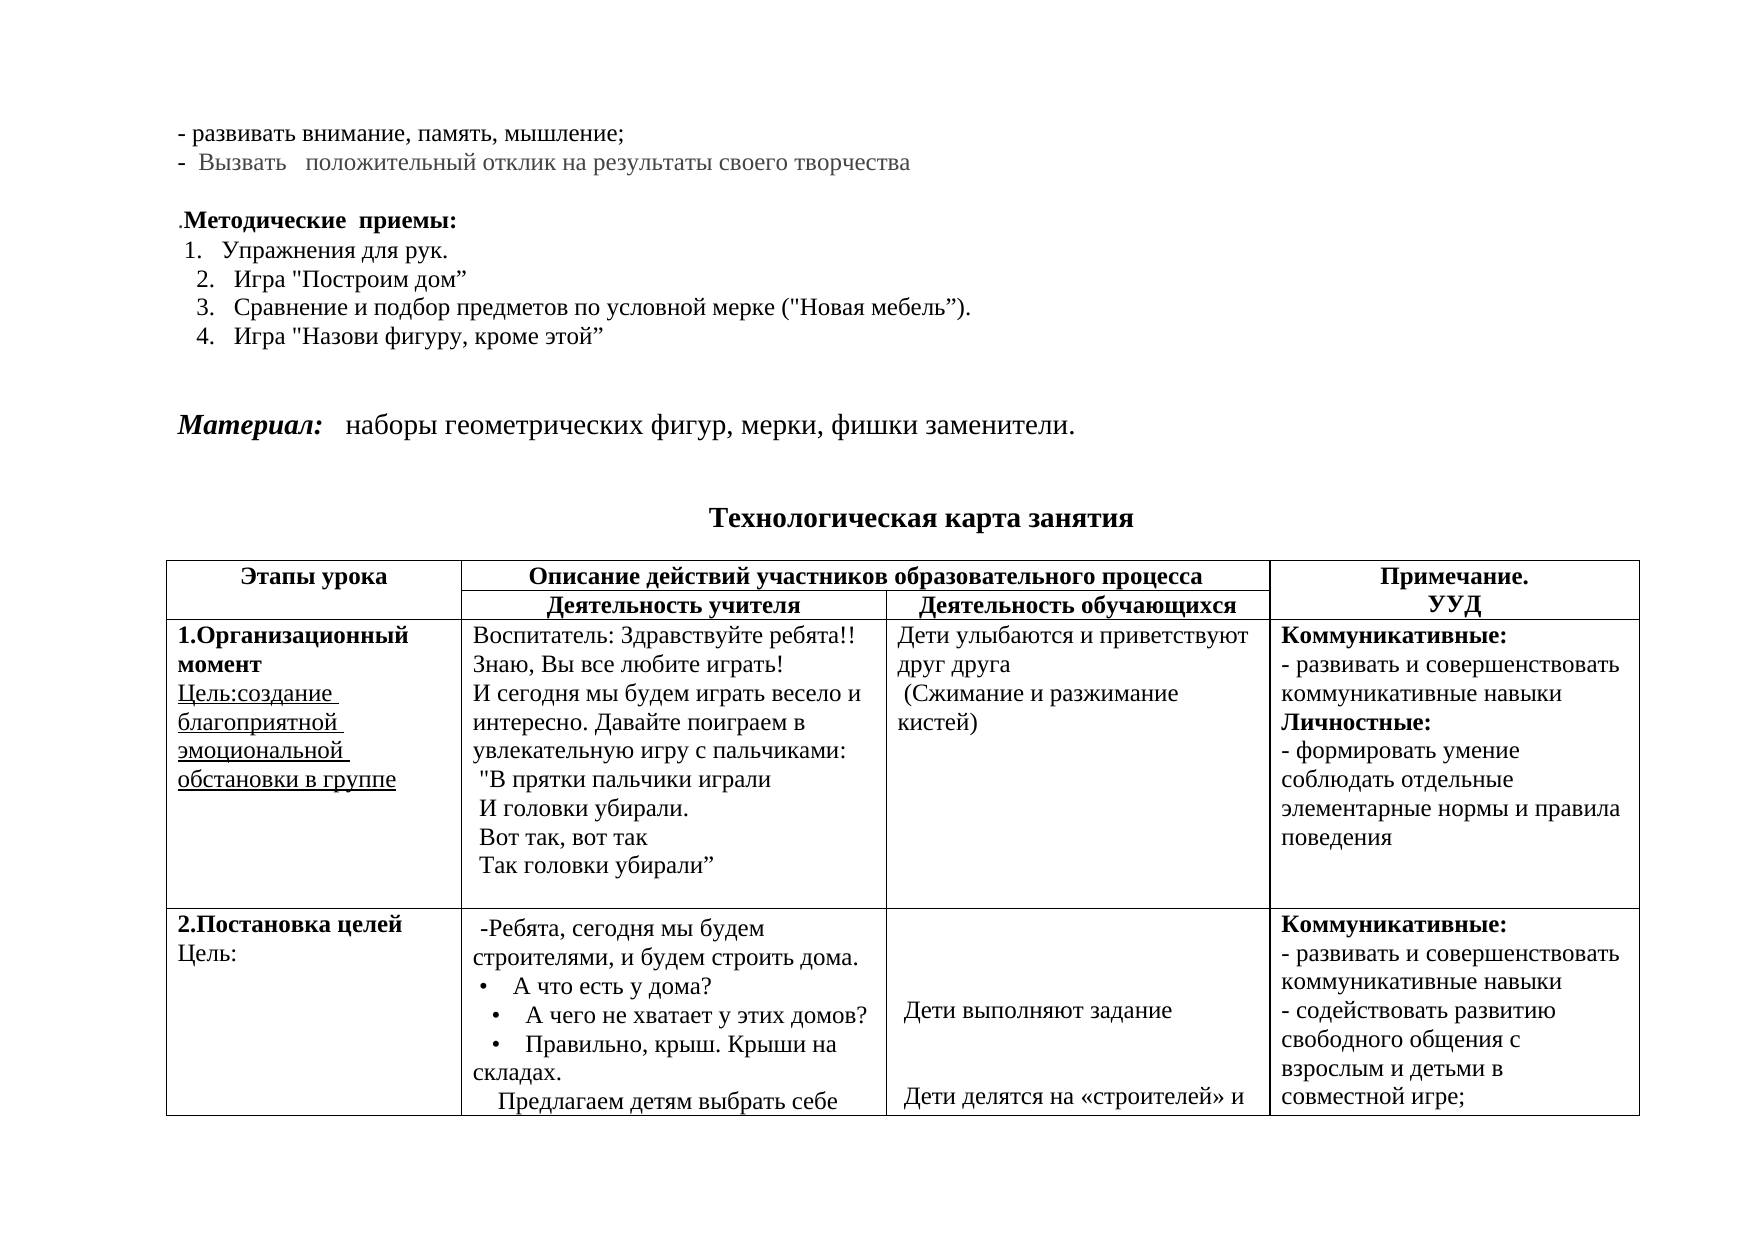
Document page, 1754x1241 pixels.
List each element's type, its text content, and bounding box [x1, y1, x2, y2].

table_header Примечание. УУД [1271, 561, 1639, 619]
text Технологическая карта занятия [177, 500, 1665, 534]
table_cell 1.Организационный момент Цель:создание благоприятной эмоциональной обстановки в группе [167, 620, 461, 908]
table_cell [167, 909, 461, 1115]
text - развивать внимание, память, мышление; [177, 118, 1665, 147]
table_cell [1271, 909, 1639, 1115]
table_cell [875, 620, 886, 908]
text 4. Игра "Назови фигуру, кроме этой” [177, 321, 1665, 350]
table_cell Коммуникативные: - развивать и совершенствовать коммуникативные навыки Личностные: - формировать умение соблюдать отдельные элементарные нормы и правила поведения [1271, 620, 1639, 908]
text .Методические приемы: [177, 204, 1665, 235]
text Материал: наборы геометрических фигур, мерки, фишки заменители. [177, 407, 1665, 441]
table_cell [462, 909, 886, 1115]
text - Вызвать положительный отклик на результаты своего творчества [177, 147, 1665, 176]
table_cell Деятельность обучающихся [887, 591, 1269, 619]
table_cell Дети улыбаются и приветствуют друг друга (Сжимание и разжимание кистей) [887, 620, 1269, 908]
text 3. Сравнение и подбор предметов по условной мерке ("Новая мебель”). [177, 292, 1665, 321]
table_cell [887, 909, 1269, 1115]
table_header Описание действий участников образовательного процесса [462, 561, 1269, 589]
text 2. Игра "Построим дом” [177, 264, 1665, 292]
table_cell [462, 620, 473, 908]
text 1. Упражнения для рук. [177, 235, 1665, 264]
table_header Этапы урока [167, 561, 461, 619]
table_cell Деятельность учителя [462, 591, 886, 619]
